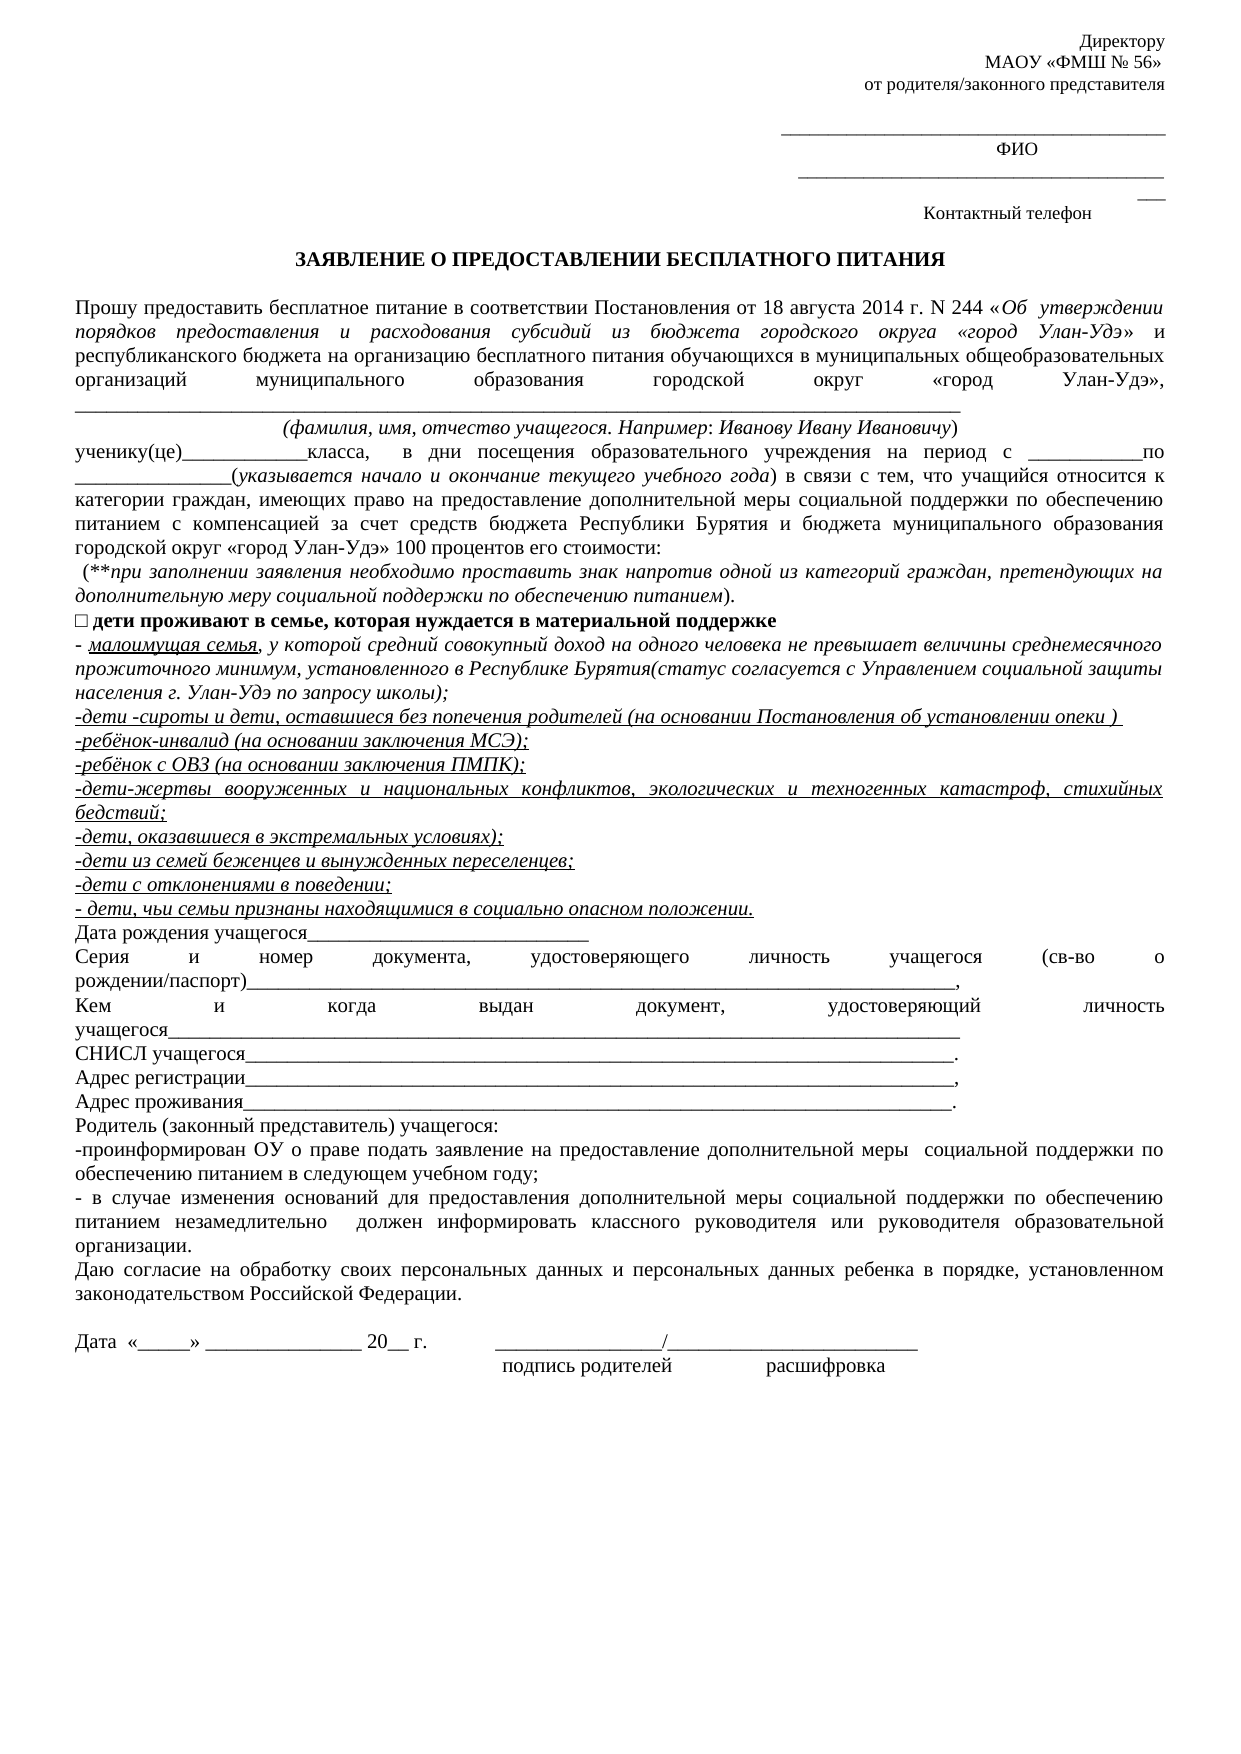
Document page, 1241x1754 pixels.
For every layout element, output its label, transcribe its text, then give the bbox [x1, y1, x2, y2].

text □ дети проживают в семье, которая нуждается в материальной поддержке [75, 607, 1165, 632]
text Заявление о предоставлении бесплатного питания [75, 247, 1165, 271]
text - малоимущая семья, у которой средний совокупный доход на одного человека не превышает величины среднемесячного прожиточного минимум, установленного в Республике Бурятия(статус согласуется с Управлением социальной защиты населения г. Улан-Удэ по запросу школы); [75, 632, 1165, 704]
text МАОУ «ФМШ № 56» [75, 51, 1165, 73]
text - дети, чьи семьи признаны находящимися в социально опасном положении. [75, 896, 1165, 920]
text Прошу предоставить бесплатное питание в соответствии Постановления от 18 августа . N 244 «Об утверждении порядков предоставления и расходования субсидий из бюджета городского округа «город Улан-Удэ» и республиканского бюджета на организацию бесплатного питания обучающихся в муниципальных общеобразовательных организаций муниципального образования городской округ «город Улан-Удэ», _____________________________________________________________________________________ [75, 295, 1165, 415]
text (фамилия, имя, отчество учащегося. Например: Иванову Ивану Ивановичу) [75, 415, 1165, 439]
text -ребёнок с ОВЗ (на основании заключения ПМПК); [75, 752, 1165, 776]
text -дети, оказавшиеся в экстремальных условиях); [75, 824, 1165, 848]
text (**при заполнении заявления необходимо проставить знак напротив одной из категорий граждан, претендующих на дополнительную меру социальной поддержки по обеспечению питанием). [75, 559, 1165, 607]
text - в случае изменения оснований для предоставления дополнительной меры социальной поддержки по обеспечению питанием незамедлительно должен информировать классного руководителя или руководителя образовательной организации. [75, 1185, 1165, 1257]
text Директору [75, 29, 1165, 51]
text -ребёнок-инвалид (на основании заключения МСЭ); [75, 728, 1165, 752]
text __________________________________________ [75, 159, 1165, 202]
text Серия и номер документа, удостоверяющего личность учащегося (св-во о рождении/паспорт)____________________________________________________________________, [75, 944, 1165, 992]
text -проинформирован ОУ о праве подать заявление на предоставление дополнительной меры социальной поддержки по обеспечению питанием в следующем учебном году; [75, 1137, 1165, 1185]
text -дети из семей беженцев и вынужденных переселенцев; [75, 848, 1165, 872]
text Адрес проживания____________________________________________________________________. [75, 1089, 1165, 1113]
text Дата рождения учащегося___________________________ [75, 920, 1165, 944]
text -дети -сироты и дети, оставшиеся без попечения родителей (на основании Постановления об установлении опеки ) [75, 704, 1165, 728]
text Адрес регистрации____________________________________________________________________, [75, 1065, 1165, 1089]
text -дети с отклонениями в поведении; [75, 872, 1165, 896]
text Дата «_____» _______________ 20__ г. ________________/________________________ [75, 1329, 1165, 1353]
text ученику(це)____________класса, в дни посещения образовательного учреждения на период с ___________по _______________(указывается начало и окончание текущего учебного года) в связи с тем, что учащийся относится к категории граждан, имеющих право на предоставление дополнительной меры социальной поддержки по обеспечению питанием с компенсацией за счет средств бюджета Республики Бурятия и бюджета муниципального образования городской округ «город Улан-Удэ» 100 процентов его стоимости: [75, 439, 1165, 559]
text Даю согласие на обработку своих персональных данных и персональных данных ребенка в порядке, установленном законодательством Российской Федерации. [75, 1257, 1165, 1305]
text от родителя/законного представителя [75, 73, 1165, 94]
text ФИО [75, 137, 1165, 159]
text подпись родителей расшифровка [75, 1353, 1165, 1377]
text _________________________________________ [75, 116, 1165, 137]
text СНИСЛ учащегося____________________________________________________________________. [75, 1041, 1165, 1065]
text -дети-жертвы вооруженных и национальных конфликтов, экологических и техногенных катастроф, стихийных бедствий; [75, 776, 1165, 824]
text Контактный телефон [75, 202, 1165, 224]
text Кем и когда выдан документ, удостоверяющий личность учащегося____________________________________________________________________________ [75, 992, 1165, 1041]
text Родитель (законный представитель) учащегося: [75, 1113, 1165, 1137]
